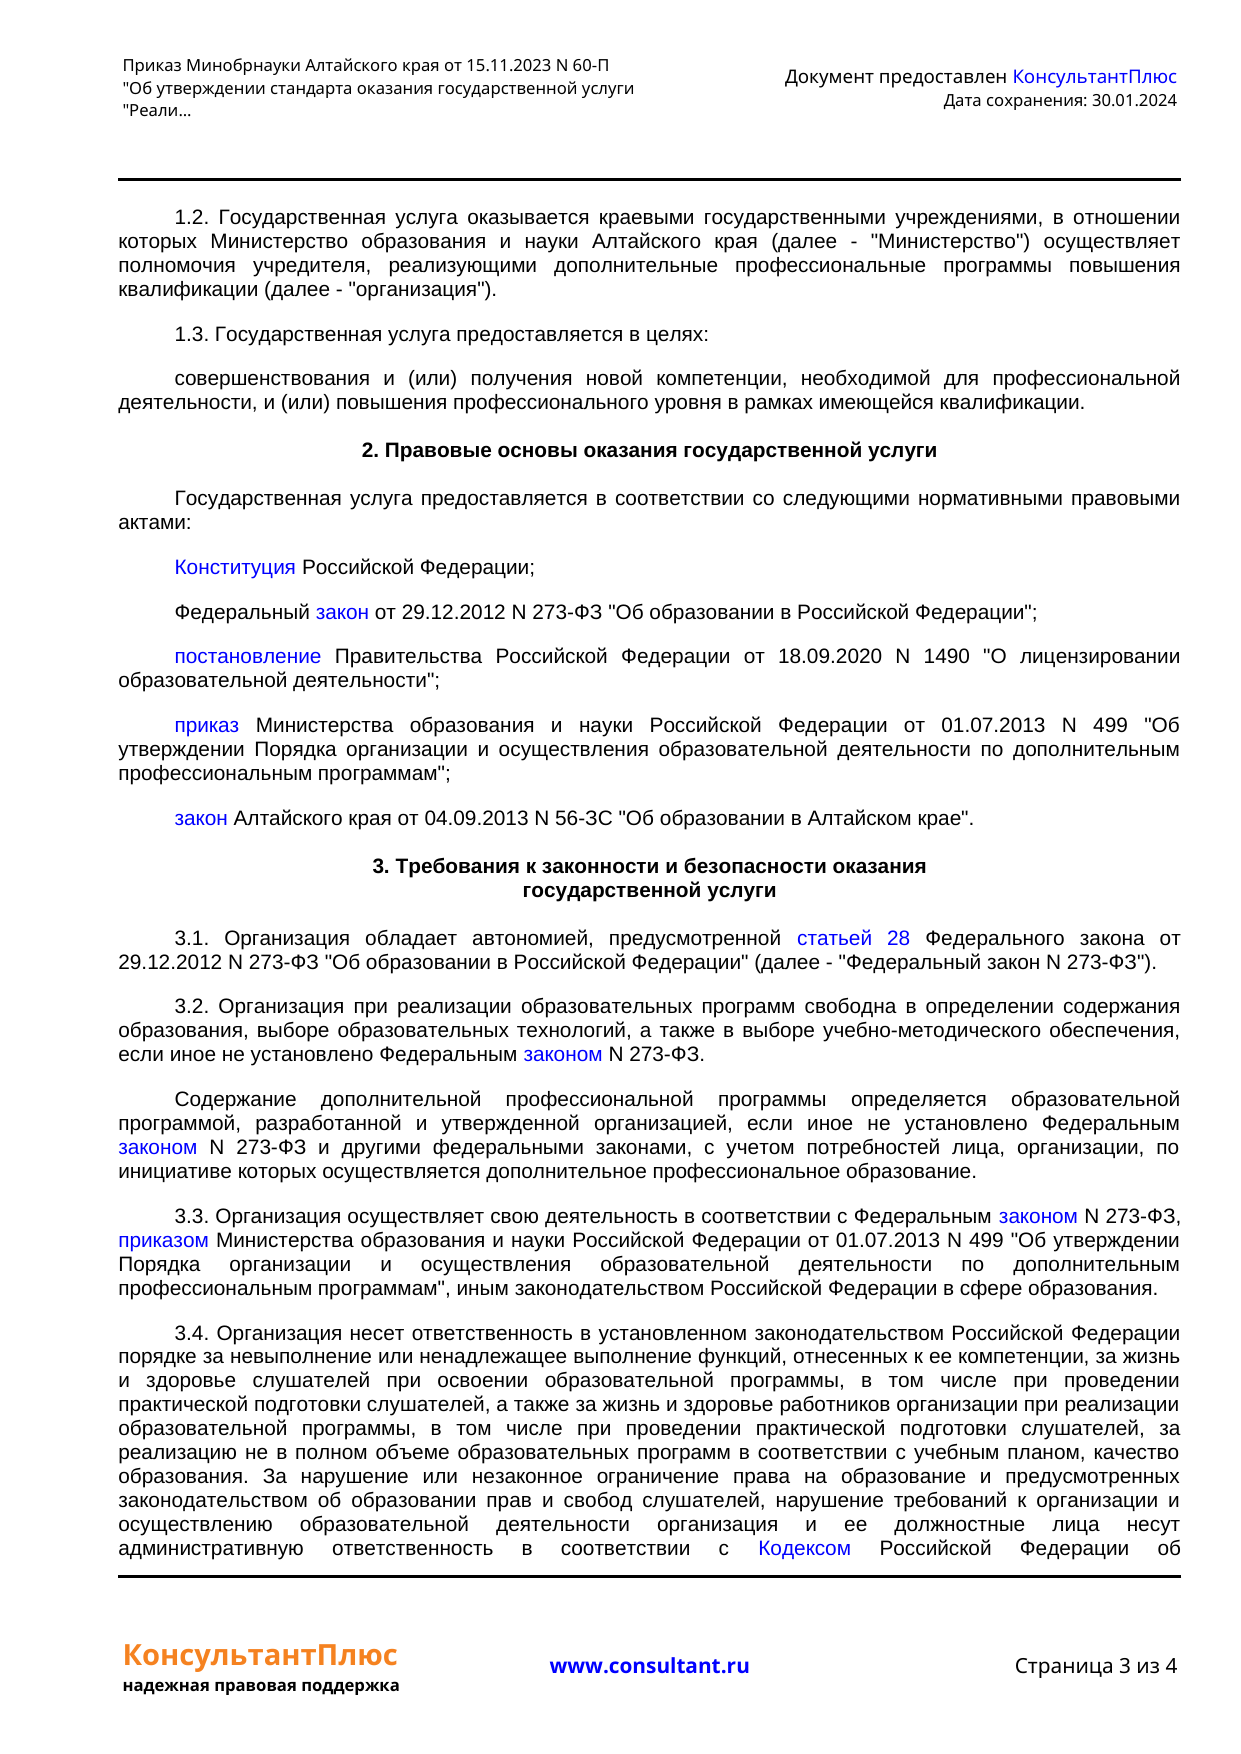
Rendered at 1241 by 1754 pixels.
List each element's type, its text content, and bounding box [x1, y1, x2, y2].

text постановление Правительства Российской Федерации от 18.09.2020 N 1490 "О лицензировании образовательной деятельности"; [118, 644, 1181, 692]
text 1.3. Государственная услуга предоставляется в целях: [118, 321, 1181, 345]
title 3. Требования к законности и безопасности оказания [118, 854, 1181, 878]
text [118, 1320, 1181, 1560]
text 3.3. Организация осуществляет свою деятельность в соответствии с Федеральным законом N 273-ФЗ, приказом Министерства образования и науки Российской Федерации от 01.07.2013 N 499 "Об утверждении Порядка организации и осуществления образовательной деятельности по дополнительным профессиональным программам", иным законодательством Российской Федерации в сфере образования. [118, 1204, 1181, 1299]
text закон Алтайского края от 04.09.2013 N 56-ЗС "Об образовании в Алтайском крае". [118, 806, 1181, 830]
title 2. Правовые основы оказания государственной услуги [118, 438, 1181, 462]
text Содержание дополнительной профессиональной программы определяется образовательной программой, разработанной и утвержденной организацией, если иное не установлено Федеральным законом N 273-ФЗ и другими федеральными законами, с учетом потребностей лица, организации, по инициативе которых осуществляется дополнительное профессиональное образование. [118, 1087, 1181, 1183]
text Государственная услуга предоставляется в соответствии со следующими нормативными правовыми актами: [118, 486, 1181, 534]
text 3.1. Организация обладает автономией, предусмотренной статьей 28 Федерального закона от 29.12.2012 N 273-ФЗ "Об образовании в Российской Федерации" (далее - "Федеральный закон N 273-ФЗ"). [118, 926, 1181, 973]
text приказ Министерства образования и науки Российской Федерации от 01.07.2013 N 499 "Об утверждении Порядка организации и осуществления образовательной деятельности по дополнительным профессиональным программам"; [118, 713, 1181, 785]
text 1.2. Государственная услуга оказывается краевыми государственными учреждениями, в отношении которых Министерство образования и науки Алтайского края (далее - "Министерство") осуществляет полномочия учредителя, реализующими дополнительные профессиональные программы повышения квалификации (далее - "организация"). [118, 205, 1181, 301]
title государственной услуги [118, 878, 1181, 902]
text Конституция Российской Федерации; [118, 555, 1181, 579]
text Федеральный закон от 29.12.2012 N 273-ФЗ "Об образовании в Российской Федерации"; [118, 599, 1181, 623]
text совершенствования и (или) получения новой компетенции, необходимой для профессиональной деятельности, и (или) повышения профессионального уровня в рамках имеющейся квалификации. [118, 366, 1181, 414]
text 3.2. Организация при реализации образовательных программ свободна в определении содержания образования, выборе образовательных технологий, а также в выборе учебно-методического обеспечения, если иное не установлено Федеральным законом N 273-ФЗ. [118, 994, 1181, 1066]
